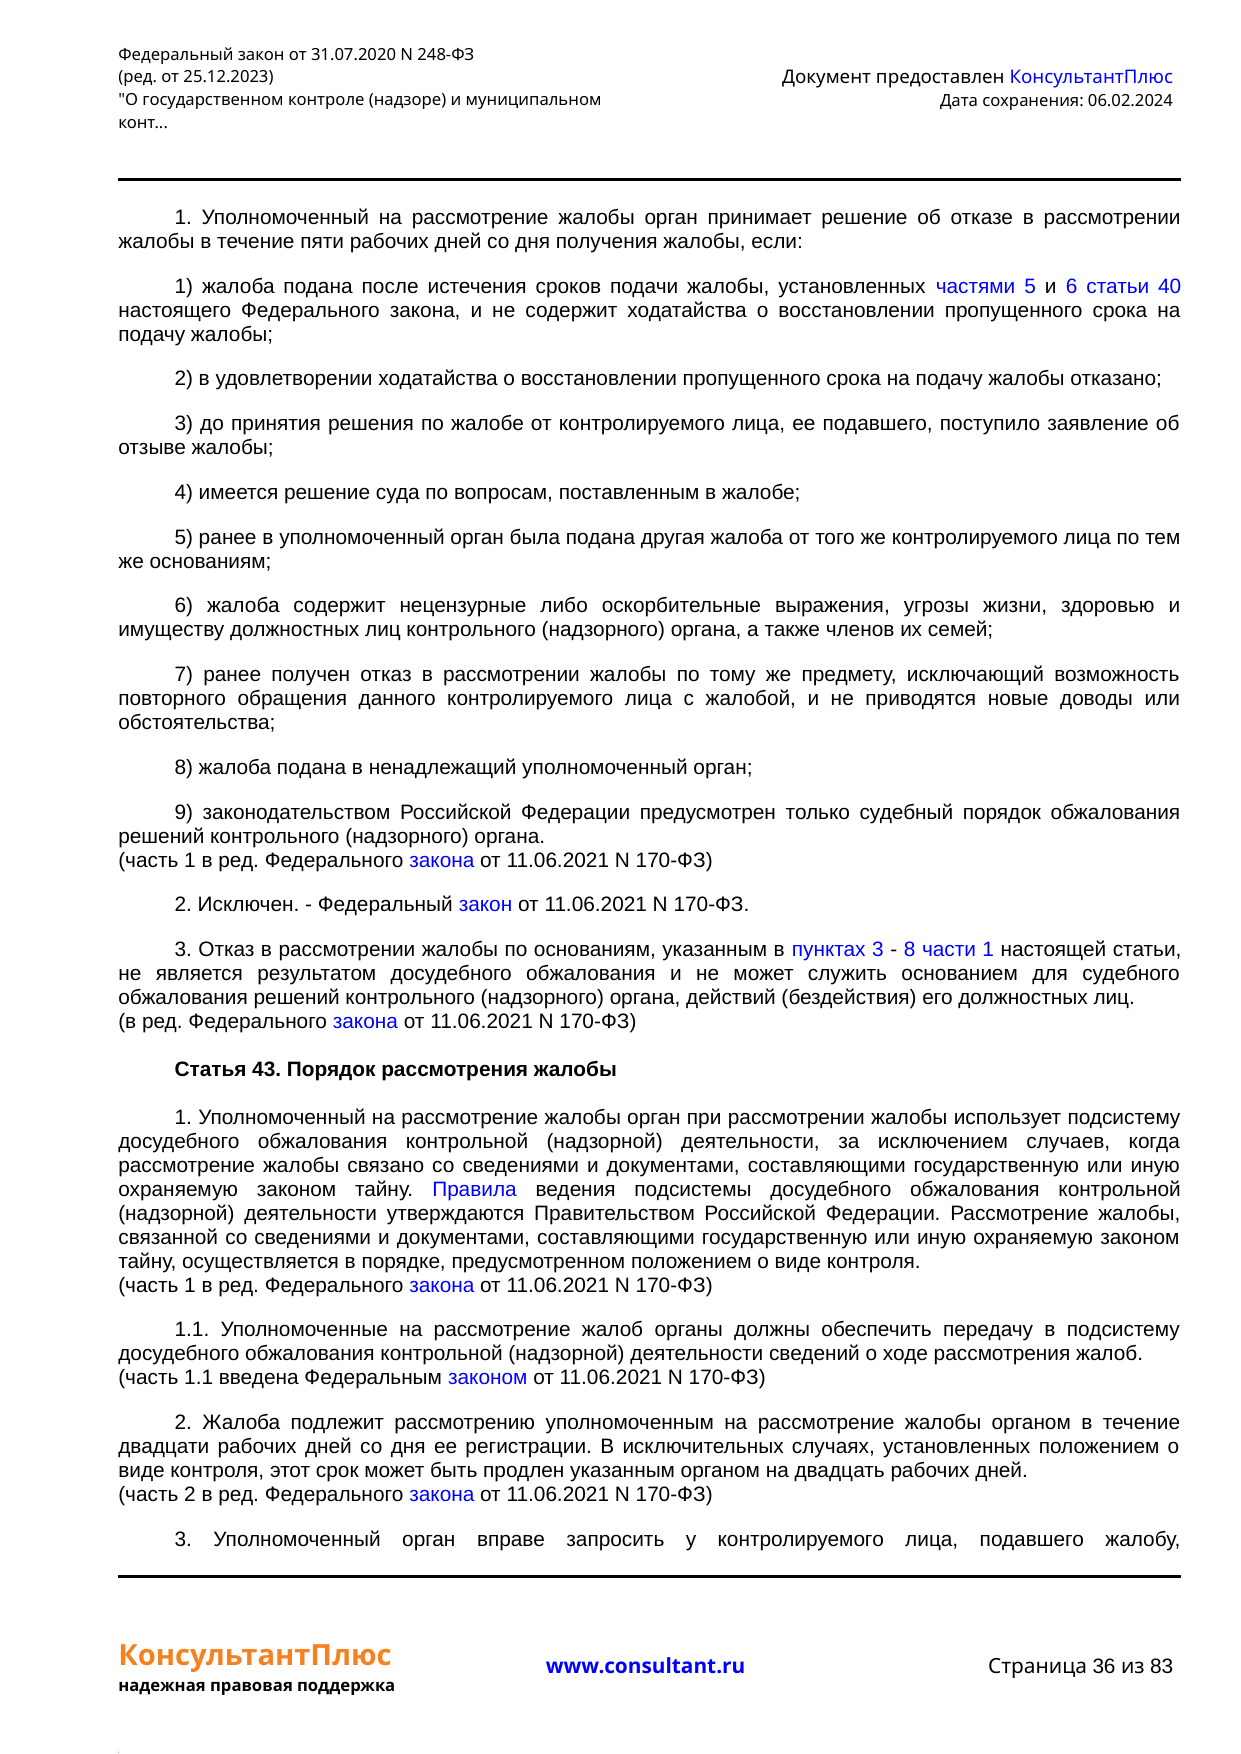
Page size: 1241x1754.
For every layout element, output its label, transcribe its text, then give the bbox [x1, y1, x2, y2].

text 1. Уполномоченный на рассмотрение жалобы орган при рассмотрении жалобы использует подсистему досудебного обжалования контрольной (надзорной) деятельности, за исключением случаев, когда рассмотрение жалобы связано со сведениями и документами, составляющими государственную или иную охраняемую законом тайну. Правила ведения подсистемы досудебного обжалования контрольной (надзорной) деятельности утверждаются Правительством Российской Федерации. Рассмотрение жалобы, связанной со сведениями и документами, составляющими государственную или иную охраняемую законом тайну, осуществляется в порядке, предусмотренном положением о виде контроля. [118, 1105, 1181, 1272]
text 1. Уполномоченный на рассмотрение жалобы орган принимает решение об отказе в рассмотрении жалобы в течение пяти рабочих дней со дня получения жалобы, если: [118, 205, 1181, 253]
text 5) ранее в уполномоченный орган была подана другая жалоба от того же контролируемого лица по тем же основаниям; [118, 524, 1181, 572]
text (часть 1.1 введена Федеральным законом от 11.06.2021 N 170-ФЗ) [118, 1365, 1181, 1389]
text 4) имеется решение суда по вопросам, поставленным в жалобе; [118, 480, 1181, 504]
text 9) законодательством Российской Федерации предусмотрен только судебный порядок обжалования решений контрольного (надзорного) органа. [118, 799, 1181, 847]
text 1) жалоба подана после истечения сроков подачи жалобы, установленных частями 5 и 6 статьи 40 настоящего Федерального закона, и не содержит ходатайства о восстановлении пропущенного срока на подачу жалобы; [118, 273, 1181, 345]
text 3) до принятия решения по жалобе от контролируемого лица, ее подавшего, поступило заявление об отзыве жалобы; [118, 411, 1181, 459]
text 8) жалоба подана в ненадлежащий уполномоченный орган; [118, 755, 1181, 779]
text 1.1. Уполномоченные на рассмотрение жалоб органы должны обеспечить передачу в подсистему досудебного обжалования контрольной (надзорной) деятельности сведений о ходе рассмотрения жалоб. [118, 1317, 1181, 1365]
title Статья 43. Порядок рассмотрения жалобы [118, 1057, 1181, 1081]
text (часть 1 в ред. Федерального закона от 11.06.2021 N 170-ФЗ) [118, 847, 1181, 871]
text (часть 1 в ред. Федерального закона от 11.06.2021 N 170-ФЗ) [118, 1272, 1181, 1296]
text 2. Жалоба подлежит рассмотрению уполномоченным на рассмотрение жалобы органом в течение двадцати рабочих дней со дня ее регистрации. В исключительных случаях, установленных положением о виде контроля, этот срок может быть продлен указанным органом на двадцать рабочих дней. [118, 1410, 1181, 1482]
text 2. Исключен. - Федеральный закон от 11.06.2021 N 170-ФЗ. [118, 892, 1181, 916]
text 6) жалоба содержит нецензурные либо оскорбительные выражения, угрозы жизни, здоровью и имуществу должностных лиц контрольного (надзорного) органа, а также членов их семей; [118, 593, 1181, 641]
text (в ред. Федерального закона от 11.06.2021 N 170-ФЗ) [118, 1009, 1181, 1033]
text 2) в удовлетворении ходатайства о восстановлении пропущенного срока на подачу жалобы отказано; [118, 366, 1181, 390]
text (часть 2 в ред. Федерального закона от 11.06.2021 N 170-ФЗ) [118, 1482, 1181, 1506]
text 7) ранее получен отказ в рассмотрении жалобы по тому же предмету, исключающий возможность повторного обращения данного контролируемого лица с жалобой, и не приводятся новые доводы или обстоятельства; [118, 662, 1181, 734]
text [118, 1527, 1181, 1551]
text 3. Отказ в рассмотрении жалобы по основаниям, указанным в пунктах 3 - 8 части 1 настоящей статьи, не является результатом досудебного обжалования и не может служить основанием для судебного обжалования решений контрольного (надзорного) органа, действий (бездействия) его должностных лиц. [118, 937, 1181, 1009]
